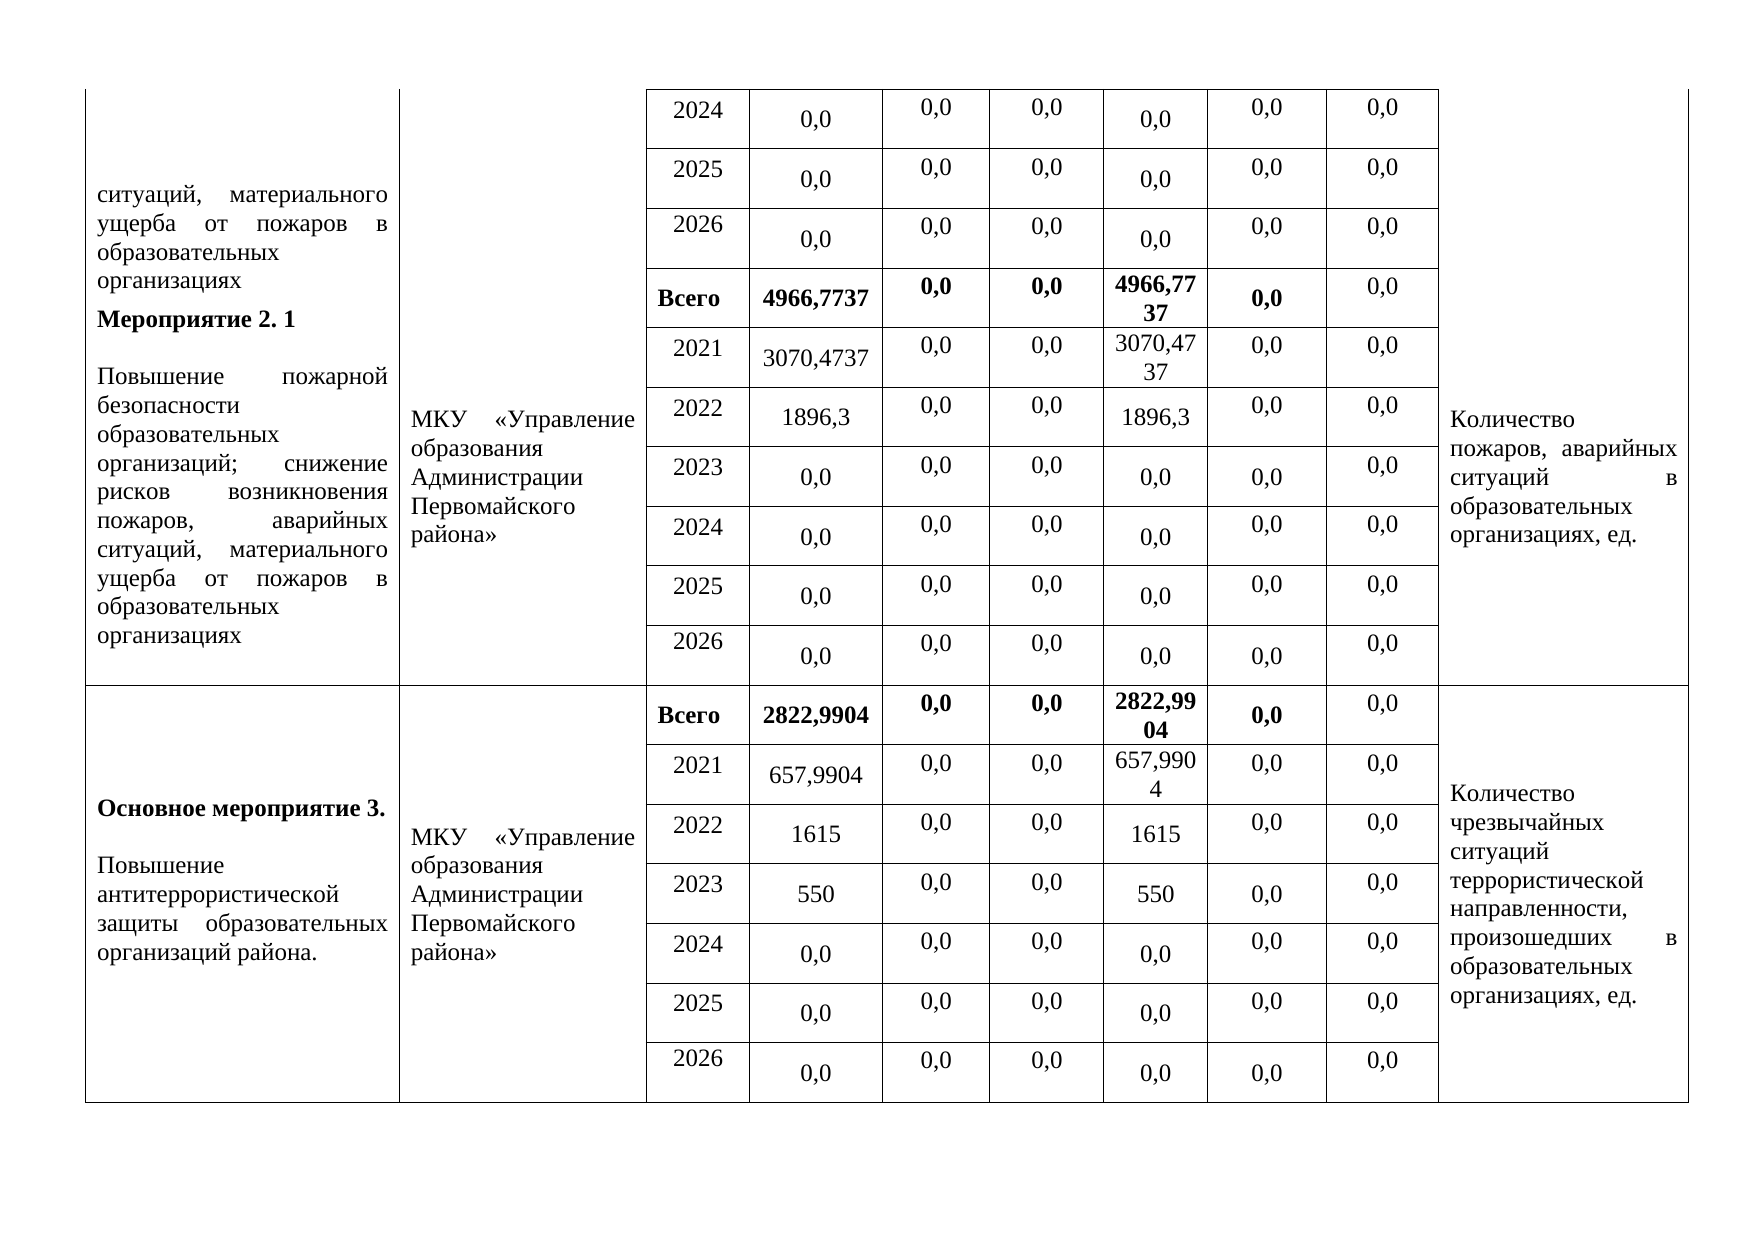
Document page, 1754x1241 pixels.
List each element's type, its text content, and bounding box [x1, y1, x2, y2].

table_cell 0,0 [990, 745, 1103, 804]
table_cell 0,0 [883, 209, 989, 267]
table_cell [400, 686, 646, 1102]
table_cell 0,0 [1327, 269, 1438, 327]
table_cell 2021 [647, 328, 749, 387]
table_cell 0,0 [990, 507, 1103, 565]
table_cell 1615 [1104, 805, 1207, 863]
table_cell 0,0 [1104, 447, 1207, 506]
table_cell 0,0 [883, 507, 989, 565]
table_cell 2025 [647, 149, 749, 208]
table_cell 0,0 [990, 149, 1103, 208]
table_cell 0,0 [1208, 1043, 1326, 1102]
table_cell 0,0 [883, 745, 989, 804]
table_cell 0,0 [1327, 507, 1438, 565]
table_cell Мероприятие 2. 1 Повышение пожарной безопасности образовательных организаций; снижение рисков возникновения пожаров, аварийных ситуаций, материального ущерба от пожаров в образовательных организациях [86, 268, 399, 684]
table_cell 0,0 [750, 984, 882, 1042]
table_cell 2025 [647, 984, 749, 1042]
table_cell 0,0 [750, 507, 882, 565]
table_cell 0,0 [1327, 686, 1438, 744]
table_cell 2822,9904 [1104, 686, 1207, 744]
table_cell 657,9904 [1104, 745, 1207, 804]
table_cell 0,0 [990, 566, 1103, 625]
table_cell 0,0 [1104, 984, 1207, 1042]
table_cell 3070,4737 [750, 328, 882, 387]
table_cell 2023 [647, 447, 749, 506]
table_cell 1615 [750, 805, 882, 863]
table_cell 0,0 [1327, 149, 1438, 208]
table_cell 2024 [647, 90, 749, 148]
table_cell 0,0 [990, 90, 1103, 148]
table_cell 1896,3 [1104, 388, 1207, 446]
table_cell 0,0 [1208, 805, 1326, 863]
table_cell 0,0 [883, 924, 989, 982]
table_cell 0,0 [750, 90, 882, 148]
table_cell 0,0 [883, 686, 989, 744]
table_cell 0,0 [750, 209, 882, 267]
table_cell 0,0 [1327, 1043, 1438, 1102]
table_cell 0,0 [883, 1043, 989, 1102]
table_cell 0,0 [1208, 328, 1326, 387]
table_cell 0,0 [990, 209, 1103, 267]
table_cell 0,0 [1208, 149, 1326, 208]
table_cell 0,0 [1104, 149, 1207, 208]
table_cell 0,0 [990, 1043, 1103, 1102]
table_cell 0,0 [750, 149, 882, 208]
table_cell 0,0 [750, 447, 882, 506]
table_cell 0,0 [1327, 328, 1438, 387]
table_cell Всего [647, 686, 749, 744]
table_cell 0,0 [1104, 1043, 1207, 1102]
table_cell 0,0 [1327, 864, 1438, 923]
table_cell 0,0 [1327, 805, 1438, 863]
table_cell 2026 [647, 209, 749, 267]
table_cell 2024 [647, 924, 749, 982]
table_cell 0,0 [1208, 686, 1326, 744]
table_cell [1439, 686, 1688, 1102]
table_cell 0,0 [1208, 924, 1326, 982]
table_cell 0,0 [1327, 984, 1438, 1042]
table_cell 0,0 [883, 90, 989, 148]
table_cell 0,0 [883, 626, 989, 684]
table_cell 0,0 [1327, 626, 1438, 684]
table_cell 0,0 [990, 924, 1103, 982]
table_cell 0,0 [1104, 90, 1207, 148]
table_cell 0,0 [1327, 924, 1438, 982]
table_cell 0,0 [1208, 566, 1326, 625]
table_cell 0,0 [1104, 626, 1207, 684]
table_cell 2026 [647, 626, 749, 684]
table_cell 0,0 [1327, 388, 1438, 446]
table_cell 4966,7737 [1104, 269, 1207, 327]
table_cell 4966,7737 [750, 269, 882, 327]
table_cell 2023 [647, 864, 749, 923]
table_cell 0,0 [1208, 388, 1326, 446]
table_cell 1896,3 [750, 388, 882, 446]
table_cell 0,0 [750, 924, 882, 982]
table_cell 0,0 [1327, 745, 1438, 804]
table_cell 0,0 [990, 805, 1103, 863]
table_cell 657,9904 [750, 745, 882, 804]
table_cell 0,0 [990, 626, 1103, 684]
table_cell 3070,4737 [1104, 328, 1207, 387]
table_cell 0,0 [1104, 209, 1207, 267]
table_cell 0,0 [1208, 269, 1326, 327]
table_cell 0,0 [883, 864, 989, 923]
table_cell 0,0 [1208, 626, 1326, 684]
table_cell Всего [647, 269, 749, 327]
table_cell 0,0 [750, 566, 882, 625]
table_cell 0,0 [883, 269, 989, 327]
table_cell 2022 [647, 805, 749, 863]
table_cell 0,0 [1208, 447, 1326, 506]
table_cell 0,0 [1208, 864, 1326, 923]
table_cell 2822,9904 [750, 686, 882, 744]
table_cell 0,0 [990, 864, 1103, 923]
table_cell 0,0 [883, 447, 989, 506]
table_cell 0,0 [990, 388, 1103, 446]
table_cell 0,0 [883, 805, 989, 863]
table_cell 0,0 [883, 149, 989, 208]
table_cell 0,0 [883, 984, 989, 1042]
table_cell 2021 [647, 745, 749, 804]
table_cell 0,0 [1104, 566, 1207, 625]
table_cell 0,0 [990, 984, 1103, 1042]
table_cell 0,0 [990, 447, 1103, 506]
table_cell 0,0 [1208, 209, 1326, 267]
table_cell 0,0 [990, 328, 1103, 387]
table_cell 0,0 [883, 328, 989, 387]
table_cell 0,0 [1208, 90, 1326, 148]
table_cell 0,0 [990, 686, 1103, 744]
table_cell 0,0 [1327, 566, 1438, 625]
table_cell 0,0 [1327, 447, 1438, 506]
table_cell 2025 [647, 566, 749, 625]
table_cell 2022 [647, 388, 749, 446]
table_cell 2026 [647, 1043, 749, 1102]
table_cell 0,0 [1327, 90, 1438, 148]
table_cell 0,0 [1208, 507, 1326, 565]
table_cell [1439, 268, 1688, 684]
table_cell 0,0 [990, 269, 1103, 327]
table_cell 550 [1104, 864, 1207, 923]
table_cell 0,0 [1104, 507, 1207, 565]
table_cell Основное мероприятие 3. Повышение антитеррористической защиты образовательных организаций района. [86, 686, 399, 1102]
table_cell 0,0 [750, 1043, 882, 1102]
table_cell 0,0 [883, 566, 989, 625]
table_cell 550 [750, 864, 882, 923]
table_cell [400, 268, 646, 684]
table_cell 0,0 [1208, 984, 1326, 1042]
table_cell 0,0 [1104, 924, 1207, 982]
table_cell 2024 [647, 507, 749, 565]
table_cell 0,0 [750, 626, 882, 684]
table_cell 0,0 [883, 388, 989, 446]
table_cell 0,0 [1327, 209, 1438, 267]
table_cell 0,0 [1208, 745, 1326, 804]
